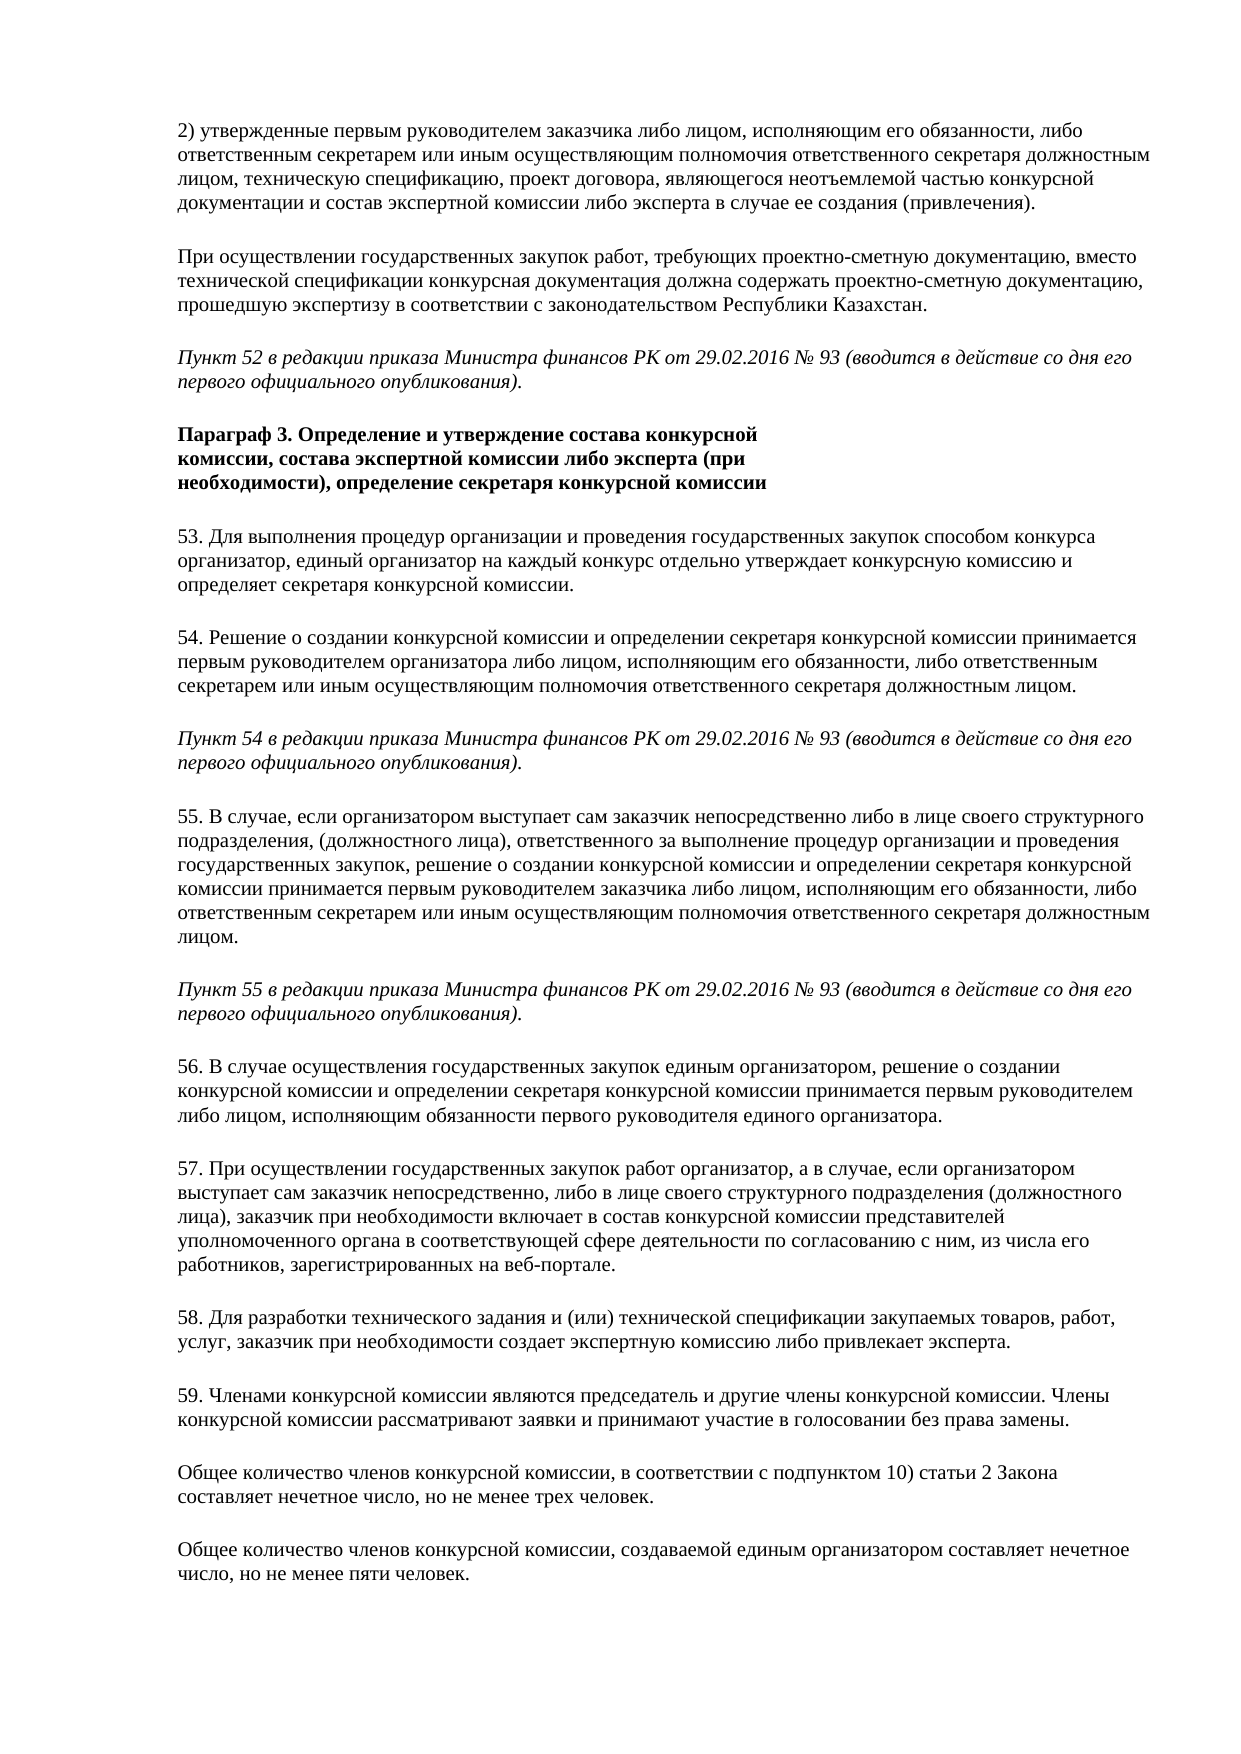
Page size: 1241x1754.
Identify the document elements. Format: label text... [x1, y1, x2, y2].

text Общее количество членов конкурсной комиссии, создаваемой единым организатором составляет нечетное число, но не менее пяти человек. [177, 1537, 1152, 1585]
text Пункт 54 в редакции приказа Министра финансов РК от 29.02.2016 № 93 (вводится в действие со дня его первого официального опубликования). [177, 726, 1152, 774]
text 58. Для разработки технического задания и (или) технической спецификации закупаемых товаров, работ, услуг, заказчик при необходимости создает экспертную комиссию либо привлекает эксперта. [177, 1305, 1152, 1353]
text При осуществлении государственных закупок работ, требующих проектно-сметную документацию, вместо технической спецификации конкурсная документация должна содержать проектно-сметную документацию, прошедшую экспертизу в соответствии с законодательством Республики Казахстан. [177, 243, 1152, 316]
text 53. Для выполнения процедур организации и проведения государственных закупок способом конкурса организатор, единый организатор на каждый конкурс отдельно утверждает конкурсную комиссию и определяет секретаря конкурсной комиссии. [177, 523, 1152, 596]
text Пункт 52 в редакции приказа Министра финансов РК от 29.02.2016 № 93 (вводится в действие со дня его первого официального опубликования). [177, 345, 1152, 393]
text 2) утвержденные первым руководителем заказчика либо лицом, исполняющим его обязанности, либо ответственным секретарем или иным осуществляющим полномочия ответственного секретаря должностным лицом, техническую спецификацию, проект договора, являющегося неотъемлемой частью конкурсной документации и состав экспертной комиссии либо эксперта в случае ее создания (привлечения). [177, 118, 1152, 214]
text 57. При осуществлении государственных закупок работ организатор, а в случае, если организатором выступает сам заказчик непосредственно, либо в лице своего структурного подразделения (должностного лица), заказчик при необходимости включает в состав конкурсной комиссии представителей уполномоченного органа в соответствующей сфере деятельности по согласованию с ним, из числа его работников, зарегистрированных на веб-портале. [177, 1156, 1152, 1276]
text 55. В случае, если организатором выступает сам заказчик непосредственно либо в лице своего структурного подразделения, (должностного лица), ответственного за выполнение процедур организации и проведения государственных закупок, решение о создании конкурсной комиссии и определении секретаря конкурсной комиссии принимается первым руководителем заказчика либо лицом, исполняющим его обязанности, либо ответственным секретарем или иным осуществляющим полномочия ответственного секретаря должностным лицом. [177, 803, 1152, 948]
text 56. В случае осуществления государственных закупок единым организатором, решение о создании конкурсной комиссии и определении секретаря конкурсной комиссии принимается первым руководителем либо лицом, исполняющим обязанности первого руководителя единого организатора. [177, 1054, 1152, 1127]
text Пункт 55 в редакции приказа Министра финансов РК от 29.02.2016 № 93 (вводится в действие со дня его первого официального опубликования). [177, 977, 1152, 1025]
text 54. Решение о создании конкурсной комиссии и определении секретаря конкурсной комиссии принимается первым руководителем организатора либо лицом, исполняющим его обязанности, либо ответственным секретарем или иным осуществляющим полномочия ответственного секретаря должностным лицом. [177, 625, 1152, 697]
text Параграф 3. Определение и утверждение состава конкурсной комиссии, состава экспертной комиссии либо эксперта (при необходимости), определение секретаря конкурсной комиссии [177, 422, 1152, 494]
text 59. Членами конкурсной комиссии являются председатель и другие члены конкурсной комиссии. Члены конкурсной комиссии рассматривают заявки и принимают участие в голосовании без права замены. [177, 1382, 1152, 1431]
text Общее количество членов конкурсной комиссии, в соответствии с подпунктом 10) статьи 2 Закона составляет нечетное число, но не менее трех человек. [177, 1460, 1152, 1508]
